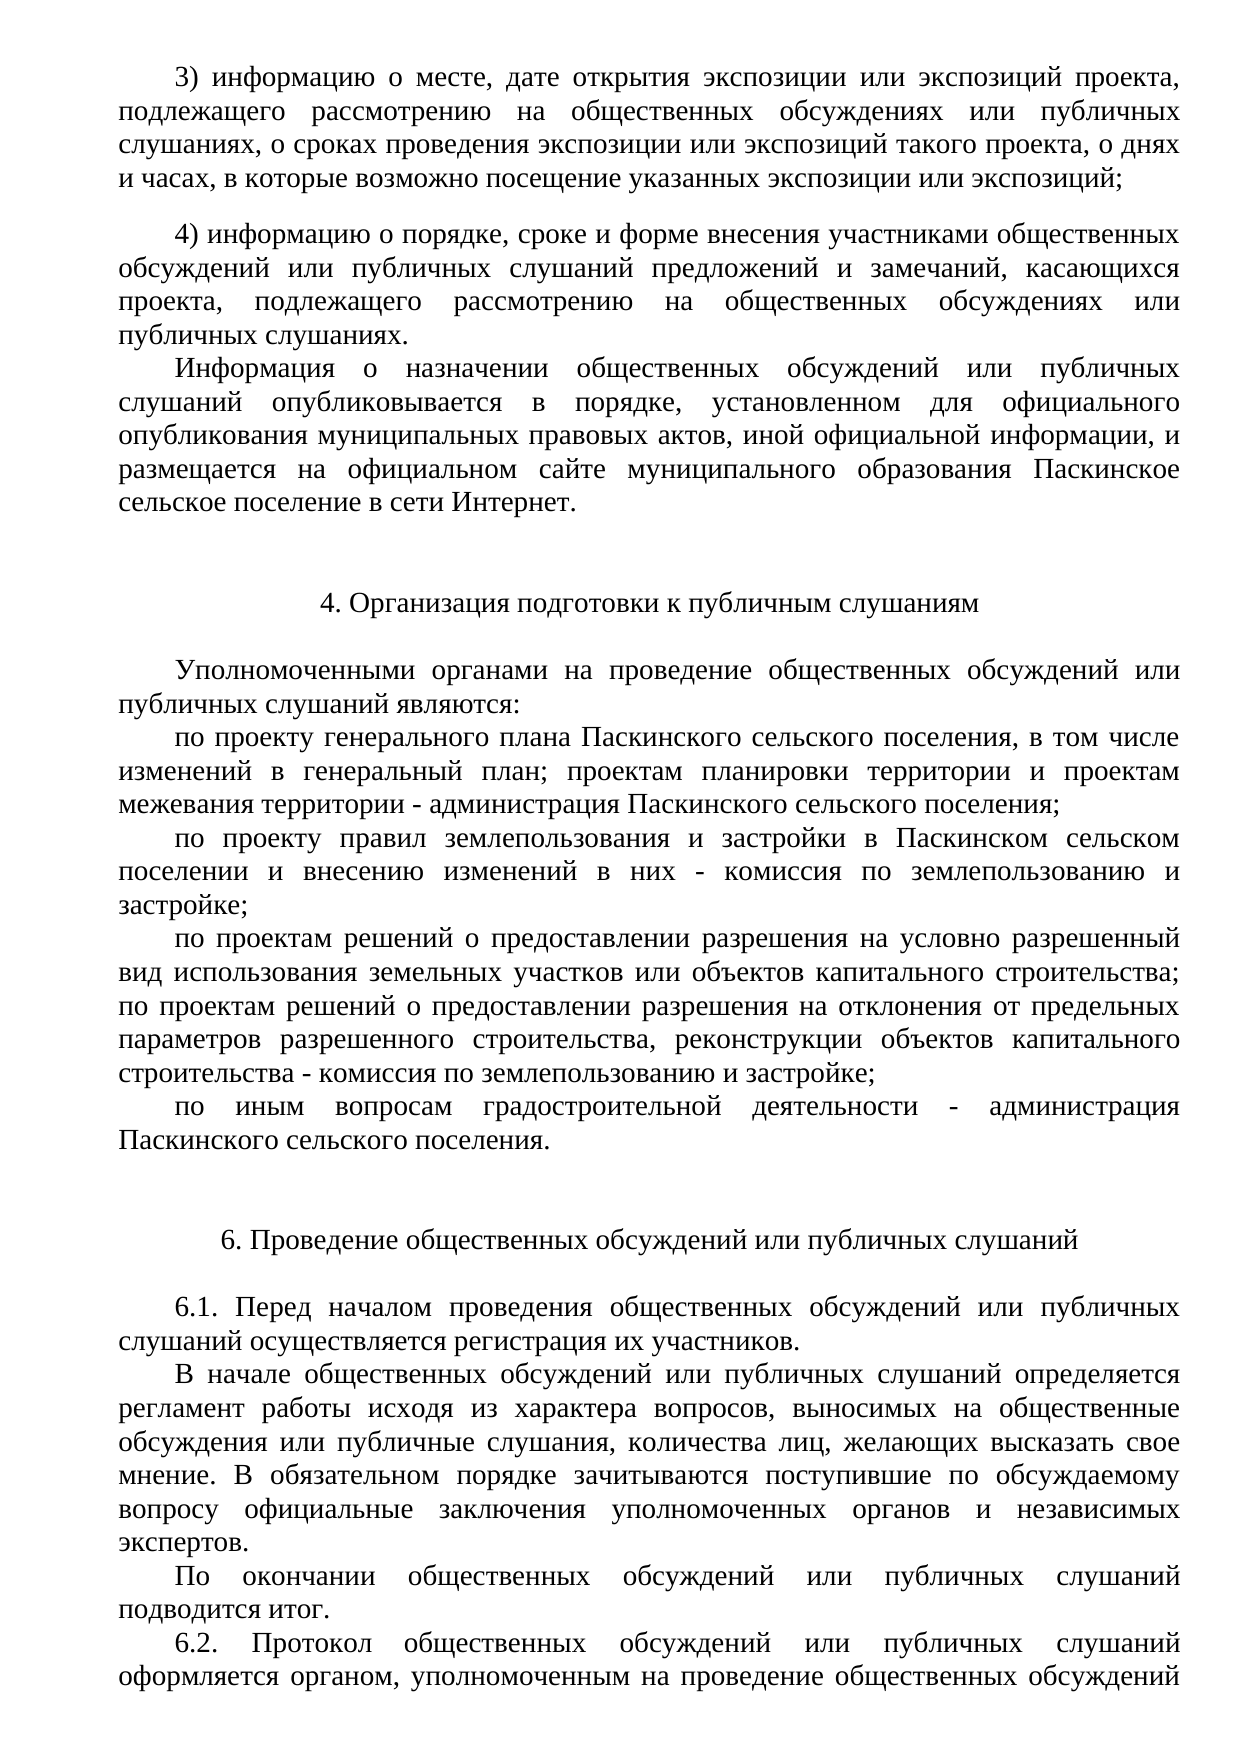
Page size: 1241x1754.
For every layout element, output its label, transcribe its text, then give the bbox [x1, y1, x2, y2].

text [118, 1625, 1181, 1692]
text 6. Проведение общественных обсуждений или публичных слушаний [118, 1222, 1181, 1256]
text Уполномоченными органами на проведение общественных обсуждений или публичных слушаний являются: [118, 652, 1181, 719]
text 3) информацию о месте, дате открытия экспозиции или экспозиций проекта, подлежащего рассмотрению на общественных обсуждениях или публичных слушаниях, о сроках проведения экспозиции или экспозиций такого проекта, о днях и часах, в которые возможно посещение указанных экспозиции или экспозиций; [118, 59, 1181, 193]
text по проекту генерального плана Паскинского сельского поселения, в том числе изменений в генеральный план; проектам планировки территории и проектам межевания территории - администрация Паскинского сельского поселения; [118, 719, 1181, 820]
text 4) информацию о порядке, сроке и форме внесения участниками общественных обсуждений или публичных слушаний предложений и замечаний, касающихся проекта, подлежащего рассмотрению на общественных обсуждениях или публичных слушаниях. [118, 216, 1181, 350]
text по иным вопросам градостроительной деятельности - администрация Паскинского сельского поселения. [118, 1088, 1181, 1155]
text 6.1. Перед началом проведения общественных обсуждений или публичных слушаний осуществляется регистрация их участников. [118, 1289, 1181, 1357]
text по проекту правил землепользования и застройки в Паскинском сельском поселении и внесению изменений в них - комиссия по землепользованию и застройке; [118, 820, 1181, 921]
text В начале общественных обсуждений или публичных слушаний определяется регламент работы исходя из характера вопросов, выносимых на общественные обсуждения или публичные слушания, количества лиц, желающих высказать свое мнение. В обязательном порядке зачитываются поступившие по обсуждаемому вопросу официальные заключения уполномоченных органов и независимых экспертов. [118, 1357, 1181, 1558]
text по проектам решений о предоставлении разрешения на условно разрешенный вид использования земельных участков или объектов капитального строительства; по проектам решений о предоставлении разрешения на отклонения от предельных параметров разрешенного строительства, реконструкции объектов капитального строительства - комиссия по землепользованию и застройке; [118, 921, 1181, 1088]
text 4. Организация подготовки к публичным слушаниям [118, 585, 1181, 619]
text Информация о назначении общественных обсуждений или публичных слушаний опубликовывается в порядке, установленном для официального опубликования муниципальных правовых актов, иной официальной информации, и размещается на официальном сайте муниципального образования Паскинское сельское поселение в сети Интернет. [118, 350, 1181, 518]
text По окончании общественных обсуждений или публичных слушаний подводится итог. [118, 1558, 1181, 1625]
